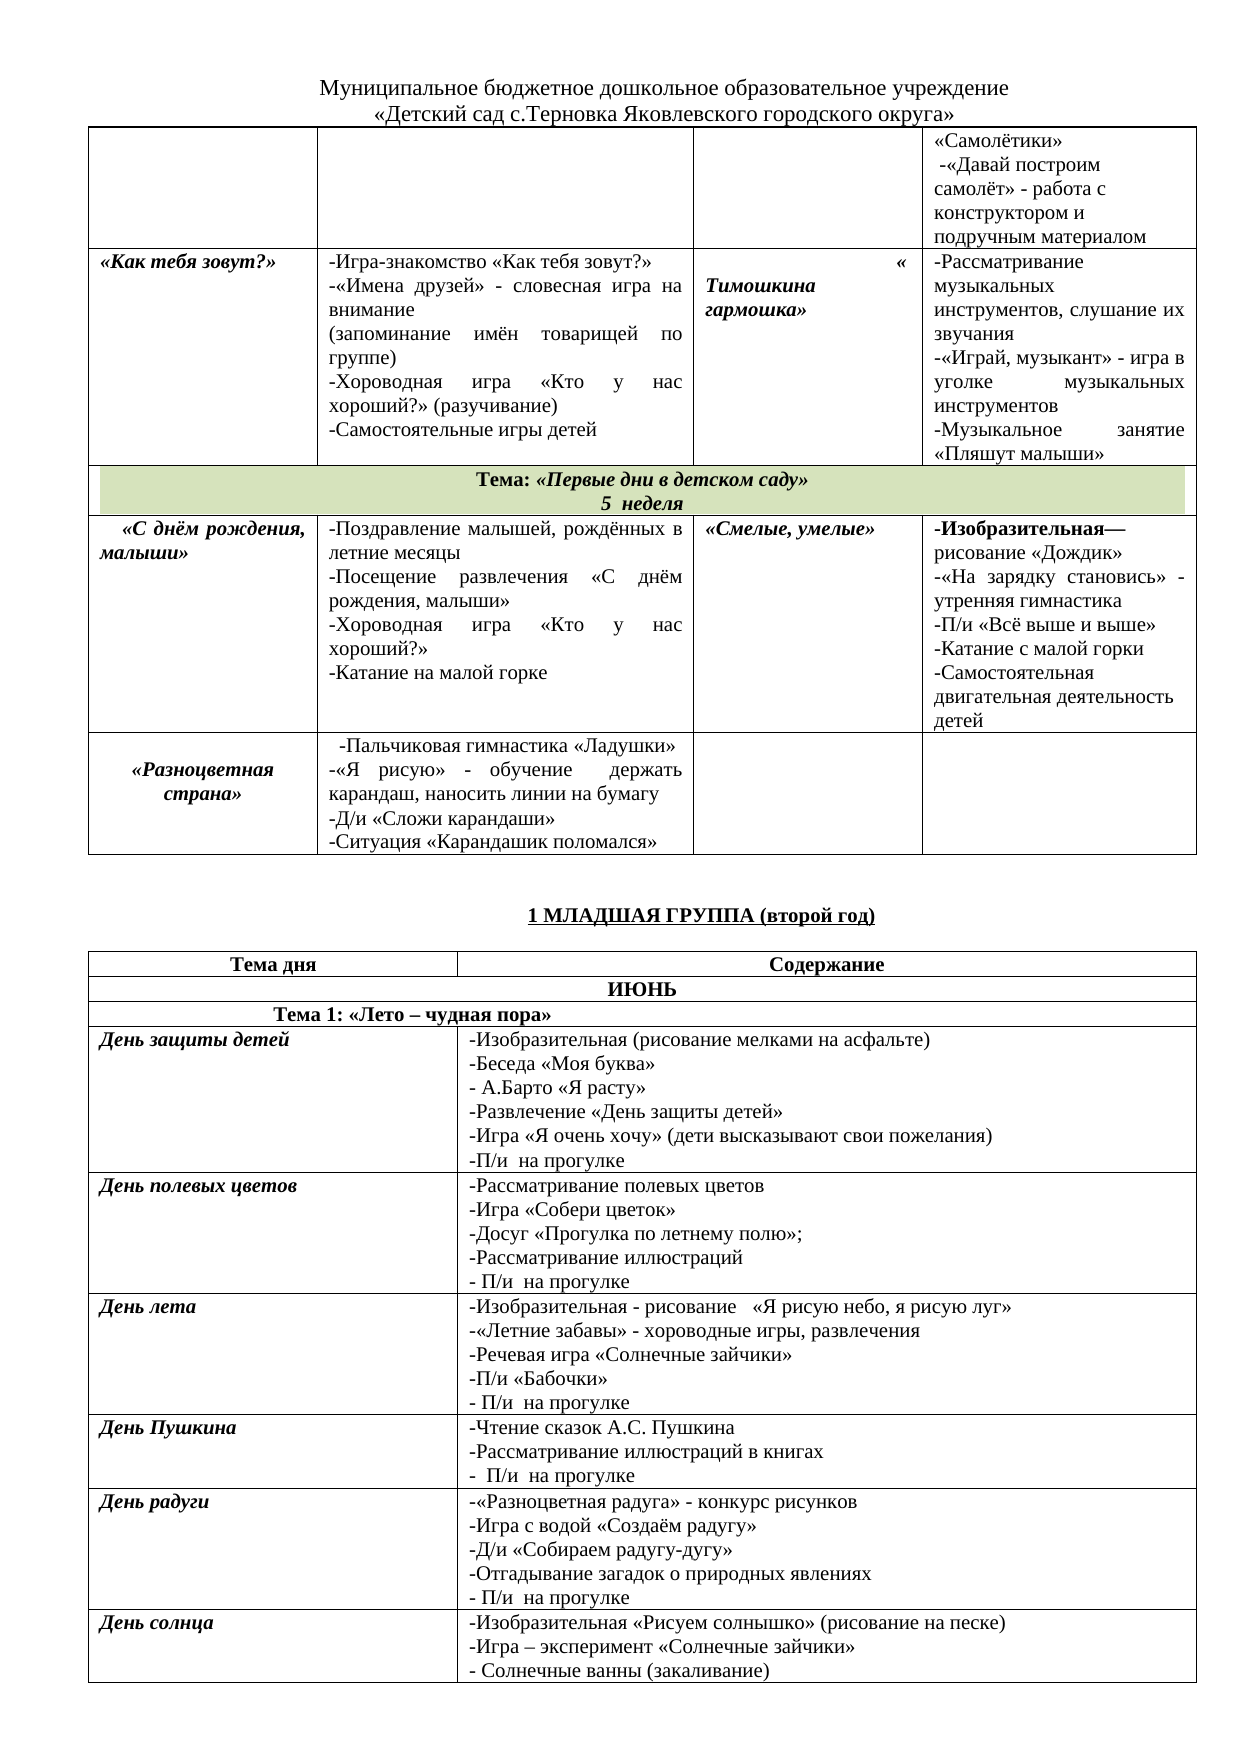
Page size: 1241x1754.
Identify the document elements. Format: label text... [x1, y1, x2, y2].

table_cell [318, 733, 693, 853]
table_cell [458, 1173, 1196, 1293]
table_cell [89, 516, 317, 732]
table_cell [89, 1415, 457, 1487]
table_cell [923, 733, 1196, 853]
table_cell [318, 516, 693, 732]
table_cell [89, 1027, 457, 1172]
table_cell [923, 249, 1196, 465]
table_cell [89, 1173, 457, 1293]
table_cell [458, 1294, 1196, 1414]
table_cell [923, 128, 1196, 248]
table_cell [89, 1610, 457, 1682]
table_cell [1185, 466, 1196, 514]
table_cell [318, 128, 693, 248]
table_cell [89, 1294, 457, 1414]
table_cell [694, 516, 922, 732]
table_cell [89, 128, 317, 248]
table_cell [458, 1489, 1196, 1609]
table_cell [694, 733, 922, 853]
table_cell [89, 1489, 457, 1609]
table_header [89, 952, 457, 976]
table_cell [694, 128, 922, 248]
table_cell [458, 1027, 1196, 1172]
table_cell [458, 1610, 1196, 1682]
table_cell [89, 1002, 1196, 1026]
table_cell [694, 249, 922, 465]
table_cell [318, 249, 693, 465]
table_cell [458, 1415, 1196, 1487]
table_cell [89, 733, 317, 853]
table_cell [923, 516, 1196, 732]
text 1 МЛАДШАЯ ГРУППА (второй год) [177, 903, 1152, 927]
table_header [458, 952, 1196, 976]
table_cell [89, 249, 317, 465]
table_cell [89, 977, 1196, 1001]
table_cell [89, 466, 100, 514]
